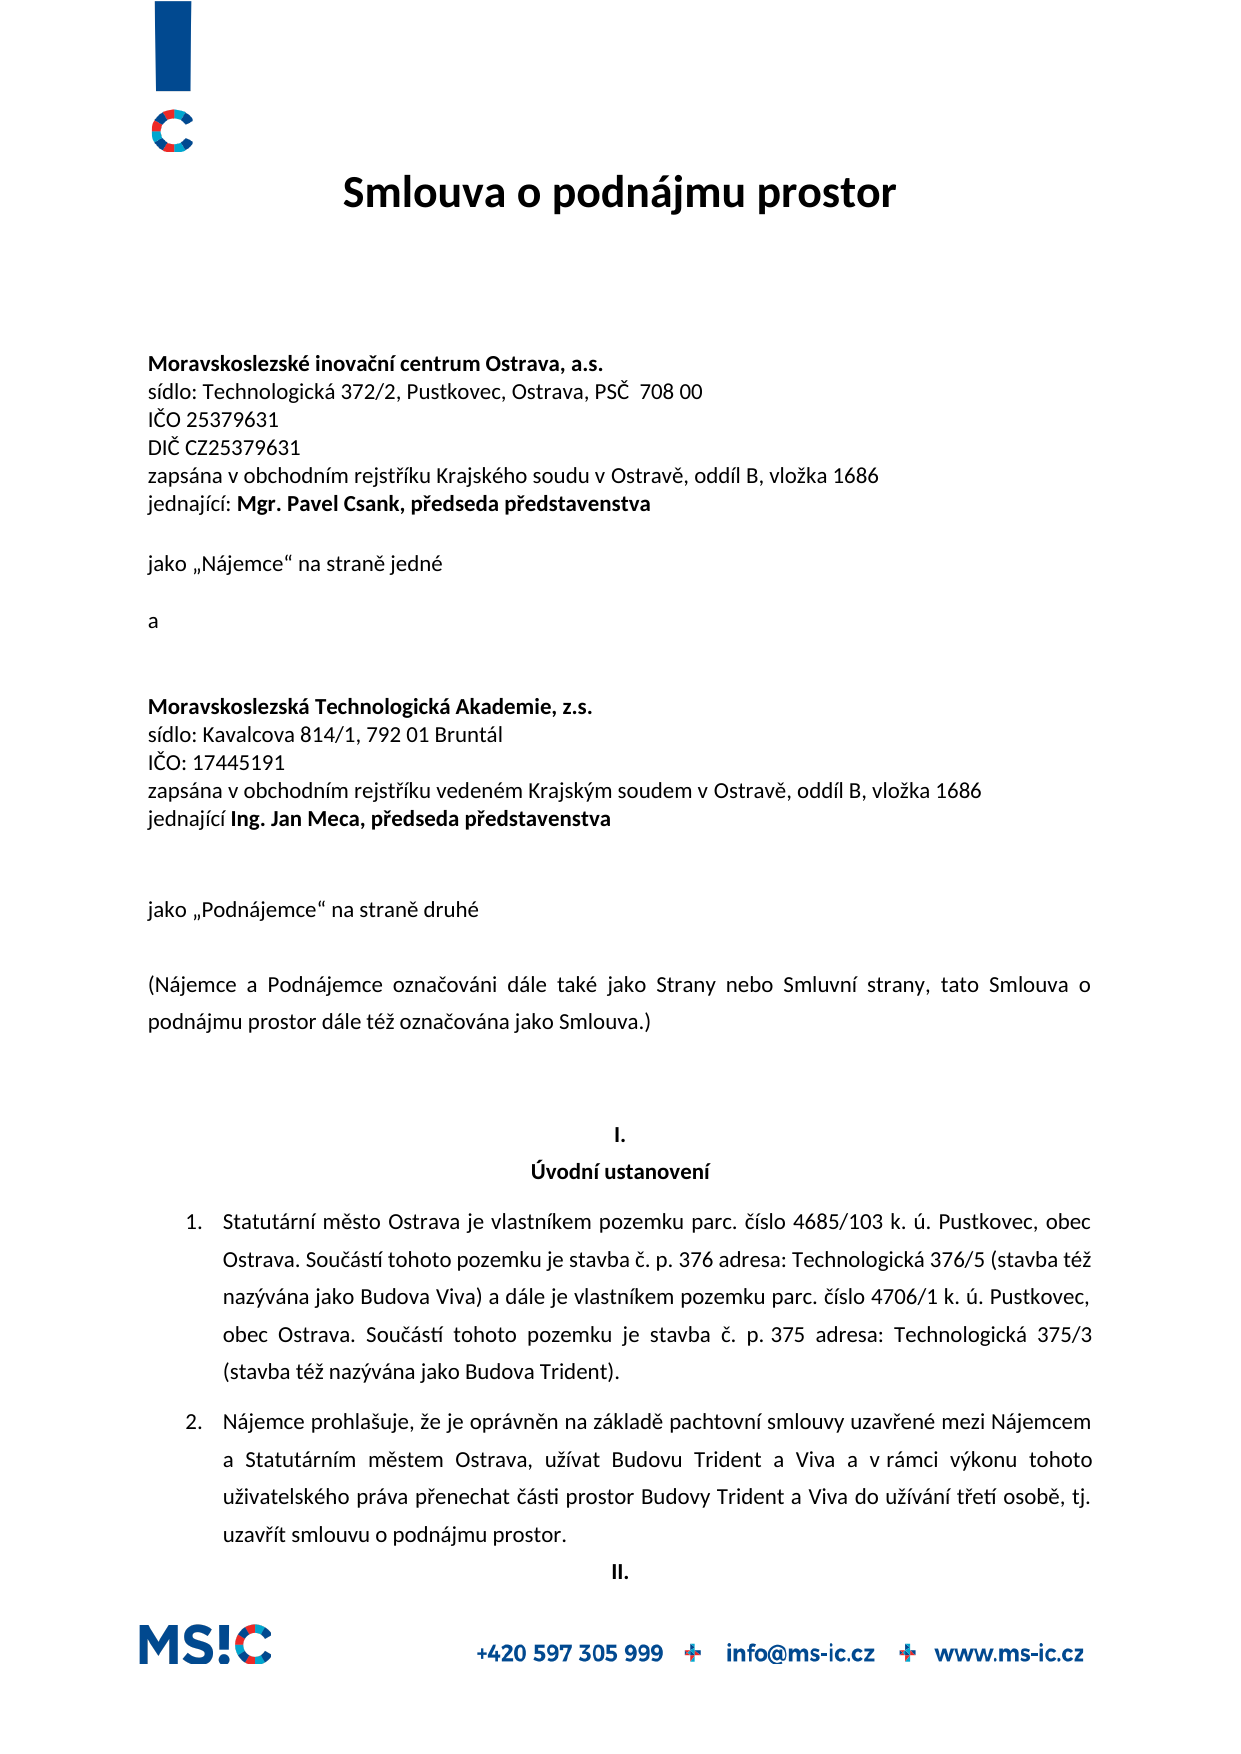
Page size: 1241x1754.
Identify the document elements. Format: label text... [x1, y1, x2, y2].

text zapsána v obchodním rejstříku Krajského soudu v Ostravě, oddíl B, vložka 1686 [148, 461, 1093, 489]
list Nájemce prohlašuje, že je oprávněn na základě pachtovní smlouvy uzavřené mezi Nájemcem a Statutárním městem Ostrava, užívat Budovu Trident a Viva a v rámci výkonu tohoto uživatelského práva přenechat části prostor Budovy Trident a Viva do užívání třetí osobě, tj. uzavřít smlouvu o podnájmu prostor. [185, 1398, 1093, 1548]
text IČO: 17445191 [148, 748, 1093, 776]
text sídlo: Kavalcova 814/1, 792 01 Bruntál [148, 720, 1093, 748]
text jako „Podnájemce“ na straně druhé [148, 886, 1093, 923]
text sídlo: Technologická 372/2, Pustkovec, Ostrava, PSČ 708 00 [148, 377, 1093, 405]
text zapsána v obchodním rejstříku vedeném Krajským soudem v Ostravě, oddíl B, vložka 1686 [148, 776, 1093, 804]
text Moravskoslezská Technologická Akademie, z.s. [148, 664, 1093, 720]
text jako „Nájemce“ na straně jedné [148, 549, 1093, 577]
text jednající Ing. Jan Meca, předseda představenstva [148, 804, 1093, 832]
text Úvodní ustanovení [148, 1148, 1093, 1186]
text Smlouva o podnájmu prostor [148, 163, 1093, 218]
text II. [148, 1548, 1093, 1586]
list Statutární město Ostrava je vlastníkem pozemku parc. číslo 4685/103 k. ú. Pustkovec, obec Ostrava. Součástí tohoto pozemku je stavba č. p. 376 adresa: Technologická 376/5 (stavba též nazývána jako Budova Viva) a dále je vlastníkem pozemku parc. číslo 4706/1 k. ú. Pustkovec, obec Ostrava. Součástí tohoto pozemku je stavba č. p. 375 adresa: Technologická 375/3 (stavba též nazývána jako Budova Trident). [185, 1198, 1093, 1386]
text Moravskoslezské inovační centrum Ostrava, a.s. [148, 349, 1093, 377]
text IČO 25379631 [148, 405, 1093, 433]
text (Nájemce a Podnájemce označováni dále také jako Strany nebo Smluvní strany, tato Smlouva o podnájmu prostor dále též označována jako Smlouva.) [148, 961, 1093, 1036]
text I. [148, 1111, 1093, 1148]
text jednající: Mgr. Pavel Csank, předseda představenstva [148, 489, 1093, 517]
text a [148, 606, 1093, 634]
text DIČ CZ25379631 [148, 433, 1093, 461]
